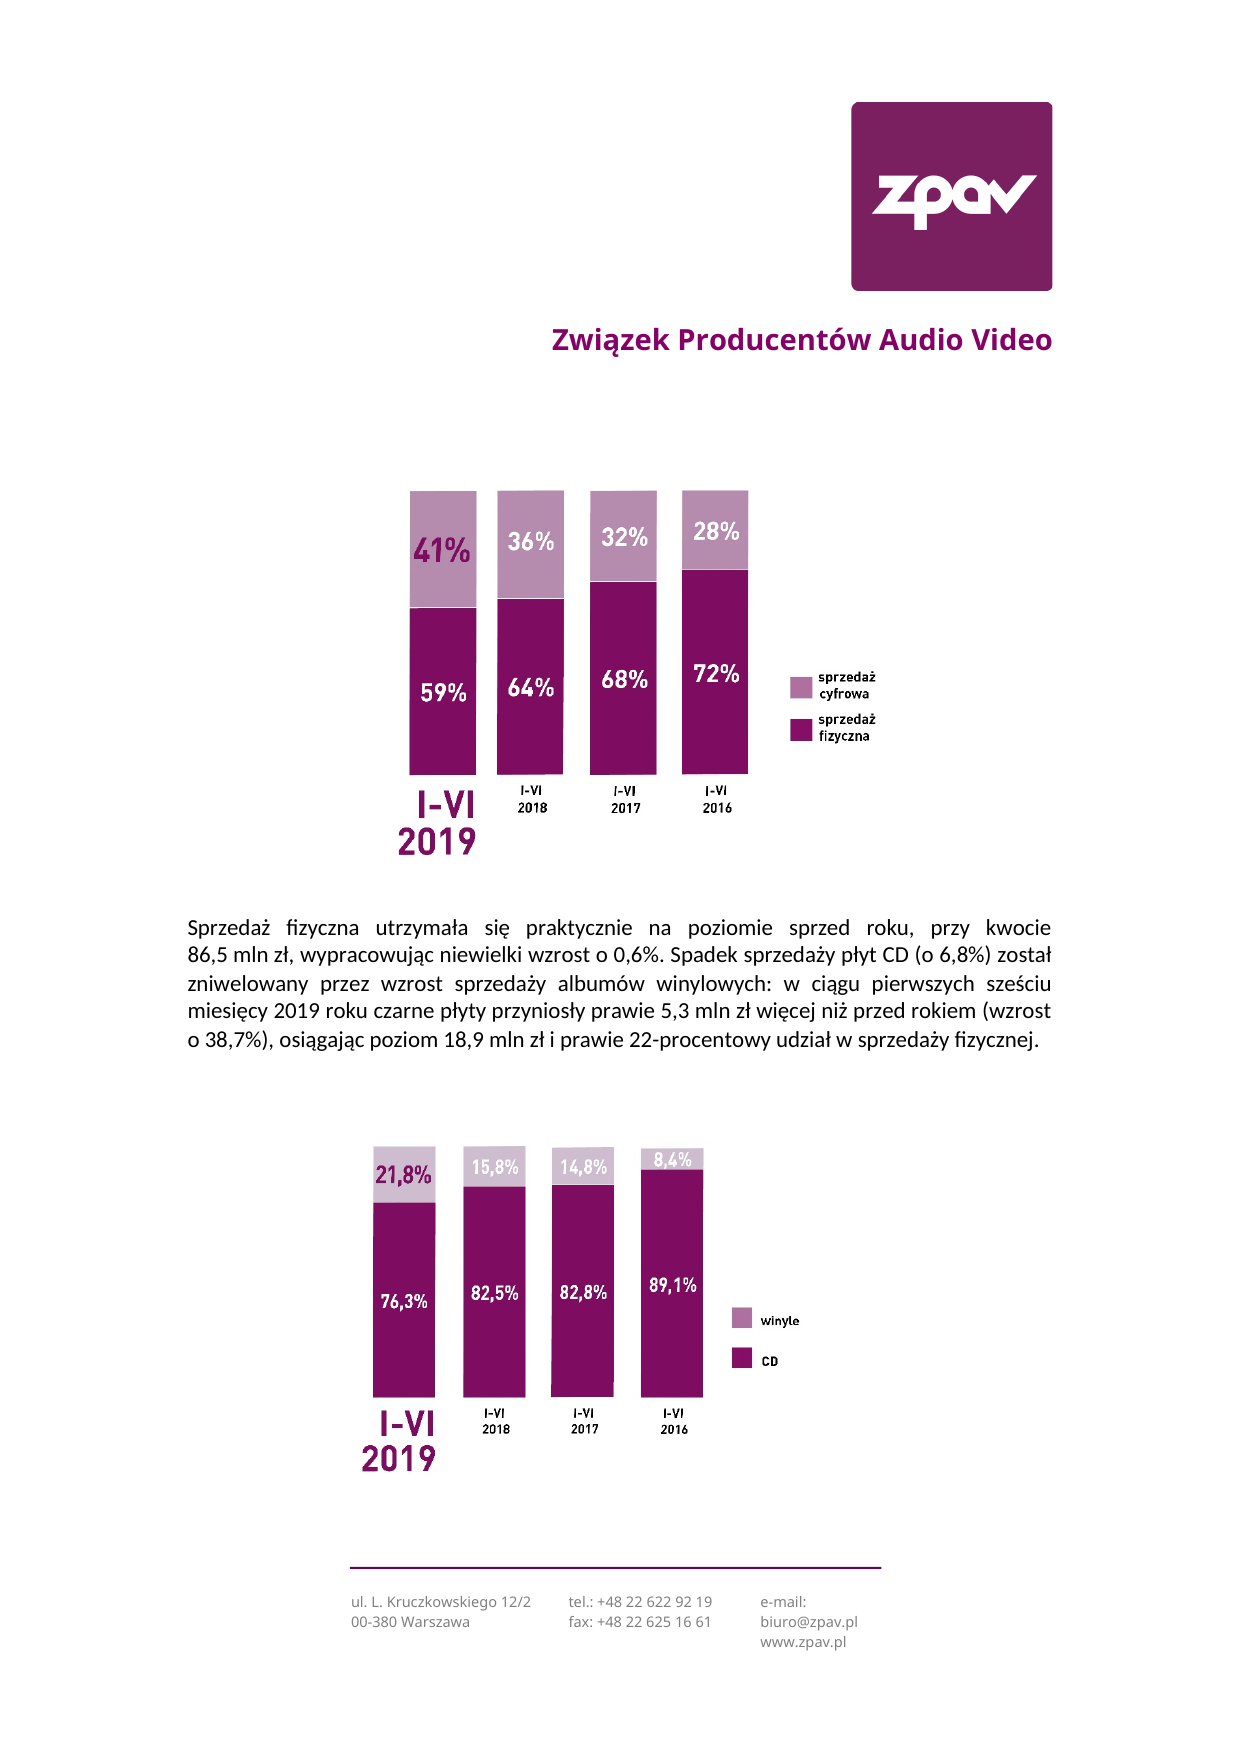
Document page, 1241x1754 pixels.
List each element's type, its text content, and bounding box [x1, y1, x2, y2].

picture [262, 1085, 844, 1496]
picture [294, 424, 946, 885]
text Sprzedaż fizyczna utrzymała się praktycznie na poziomie sprzed roku, przy kwocie 86,5 mln zł, wypracowując niewielki wzrost o 0,6%. Spadek sprzedaży płyt CD (o 6,8%) został zniwelowany przez wzrost sprzedaży albumów winylowych: w ciągu pierwszych sześciu miesięcy 2019 roku czarne płyty przyniosły prawie 5,3 mln zł więcej niż przed rokiem (wzrost o 38,7%), osiągając poziom 18,9 mln zł i prawie 22-procentowy udział w sprzedaży fizycznej. [187, 913, 1053, 1053]
picture [851, 102, 1053, 291]
